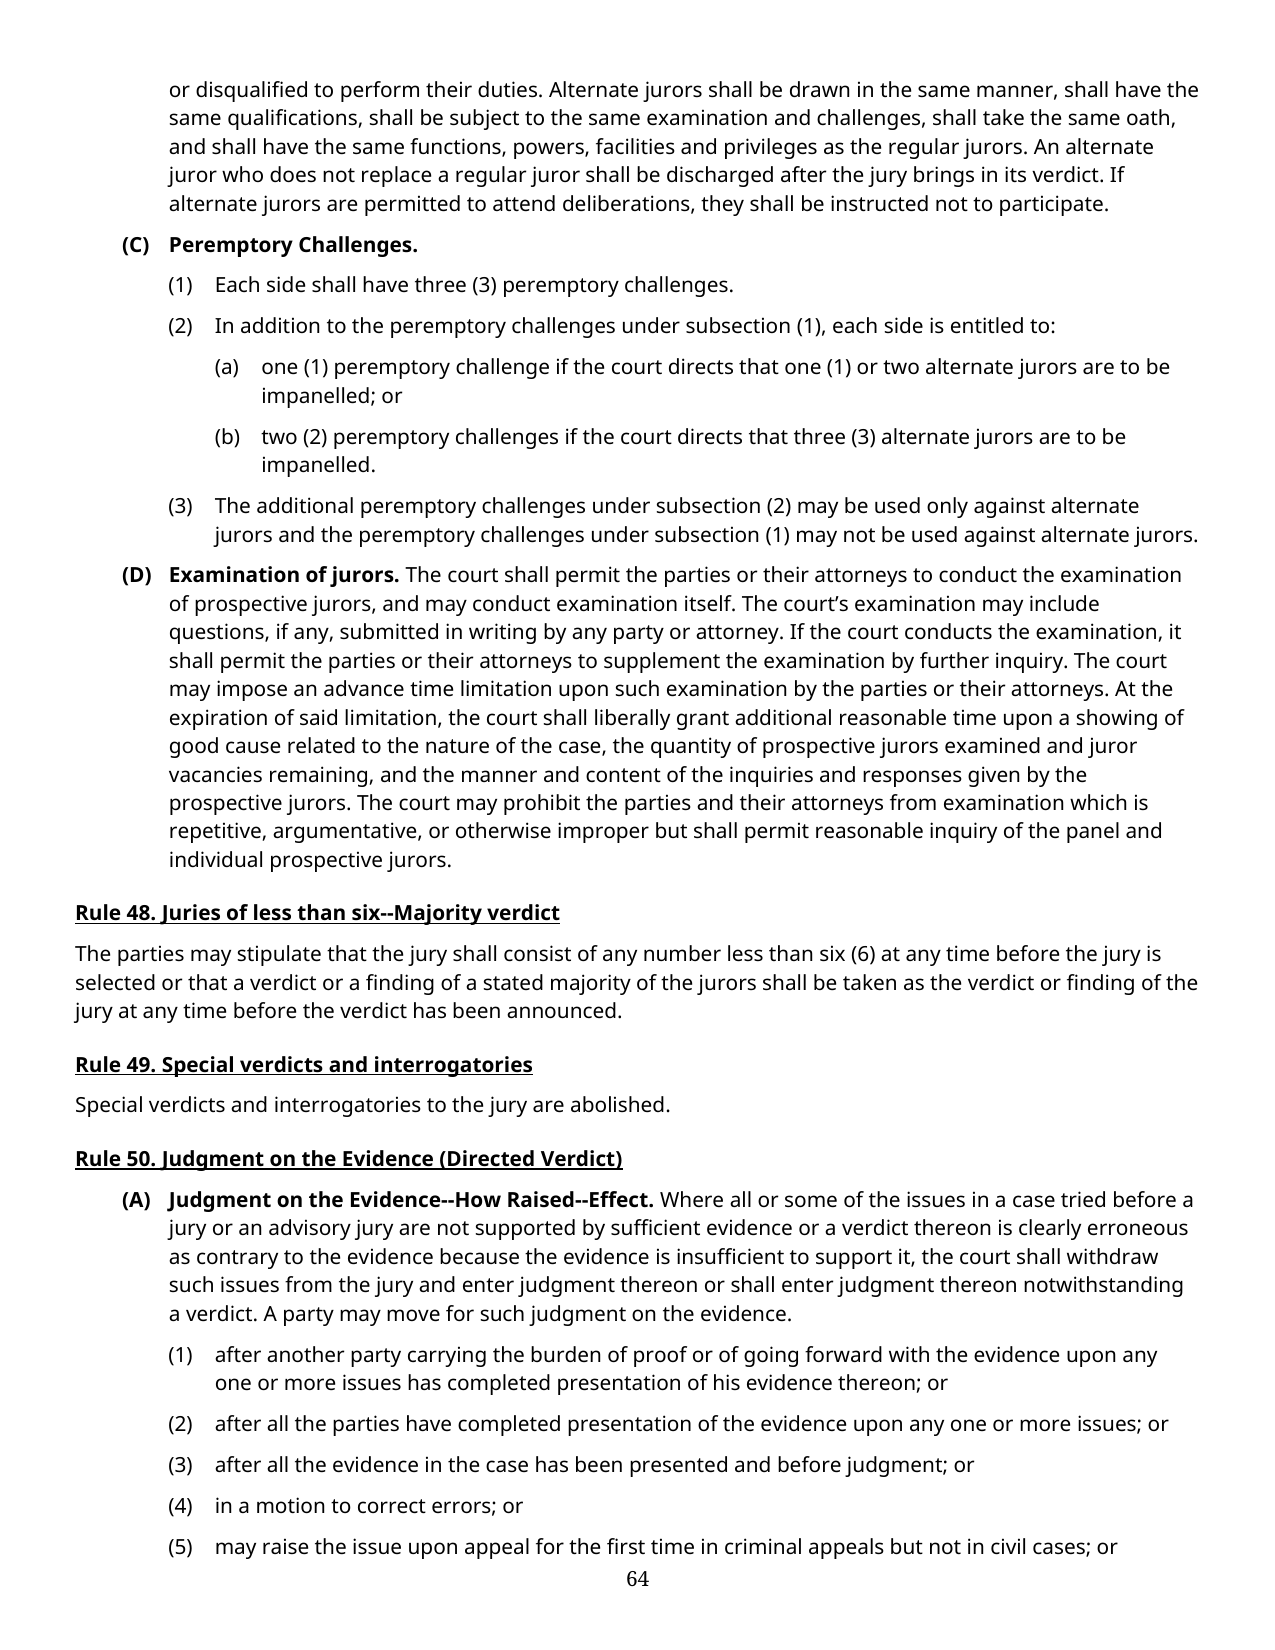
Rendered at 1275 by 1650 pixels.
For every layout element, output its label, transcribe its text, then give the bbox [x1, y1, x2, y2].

text (C) Peremptory Challenges. [122, 230, 1200, 258]
text (D) Examination of jurors. The court shall permit the parties or their attorneys to conduct the examination of prospective jurors, and may conduct examination itself. The court’s examination may include questions, if any, submitted in writing by any party or attorney. If the court conducts the examination, it shall permit the parties or their attorneys to supplement the examination by further inquiry. The court may impose an advance time limitation upon such examination by the parties or their attorneys. At the expiration of said limitation, the court shall liberally grant additional reasonable time upon a showing of good cause related to the nature of the case, the quantity of prospective jurors examined and juror vacancies remaining, and the manner and content of the inquiries and responses given by the prospective jurors. The court may prohibit the parties and their attorneys from examination which is repetitive, argumentative, or otherwise improper but shall permit reasonable inquiry of the panel and individual prospective jurors. [122, 561, 1200, 873]
text (a) one (1) peremptory challenge if the court directs that one (1) or two alternate jurors are to be impanelled; or [214, 352, 1200, 409]
text (3) after all the evidence in the case has been presented and before judgment; or [168, 1450, 1200, 1478]
text Special verdicts and interrogatories to the jury are abolished. [75, 1091, 1200, 1119]
text Rule 50. Judgment on the Evidence (Directed Verdict) [75, 1144, 1200, 1172]
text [122, 75, 1200, 217]
text Rule 48. Juries of less than six--Majority verdict [75, 898, 1200, 927]
text (5) may raise the issue upon appeal for the first time in criminal appeals but not in civil cases; or [168, 1532, 1200, 1560]
text (b) two (2) peremptory challenges if the court directs that three (3) alternate jurors are to be impanelled. [214, 422, 1200, 479]
text (2) In addition to the peremptory challenges under subsection (1), each side is entitled to: [168, 312, 1200, 340]
text (1) Each side shall have three (3) peremptory challenges. [168, 271, 1200, 299]
text The parties may stipulate that the jury shall consist of any number less than six (6) at any time before the jury is selected or that a verdict or a finding of a stated majority of the jurors shall be taken as the verdict or finding of the jury at any time before the verdict has been announced. [75, 939, 1200, 1025]
text Rule 49. Special verdicts and interrogatories [75, 1050, 1200, 1078]
text (1) after another party carrying the burden of proof or of going forward with the evidence upon any one or more issues has completed presentation of his evidence thereon; or [168, 1340, 1200, 1397]
text (A) Judgment on the Evidence--How Raised--Effect. Where all or some of the issues in a case tried before a jury or an advisory jury are not supported by sufficient evidence or a verdict thereon is clearly erroneous as contrary to the evidence because the evidence is insufficient to support it, the court shall withdraw such issues from the jury and enter judgment thereon or shall enter judgment thereon notwithstanding a verdict. A party may move for such judgment on the evidence. [122, 1185, 1200, 1327]
text (3) The additional peremptory challenges under subsection (2) may be used only against alternate jurors and the peremptory challenges under subsection (1) may not be used against alternate jurors. [168, 491, 1200, 548]
text (4) in a motion to correct errors; or [168, 1491, 1200, 1519]
text (2) after all the parties have completed presentation of the evidence upon any one or more issues; or [168, 1409, 1200, 1437]
